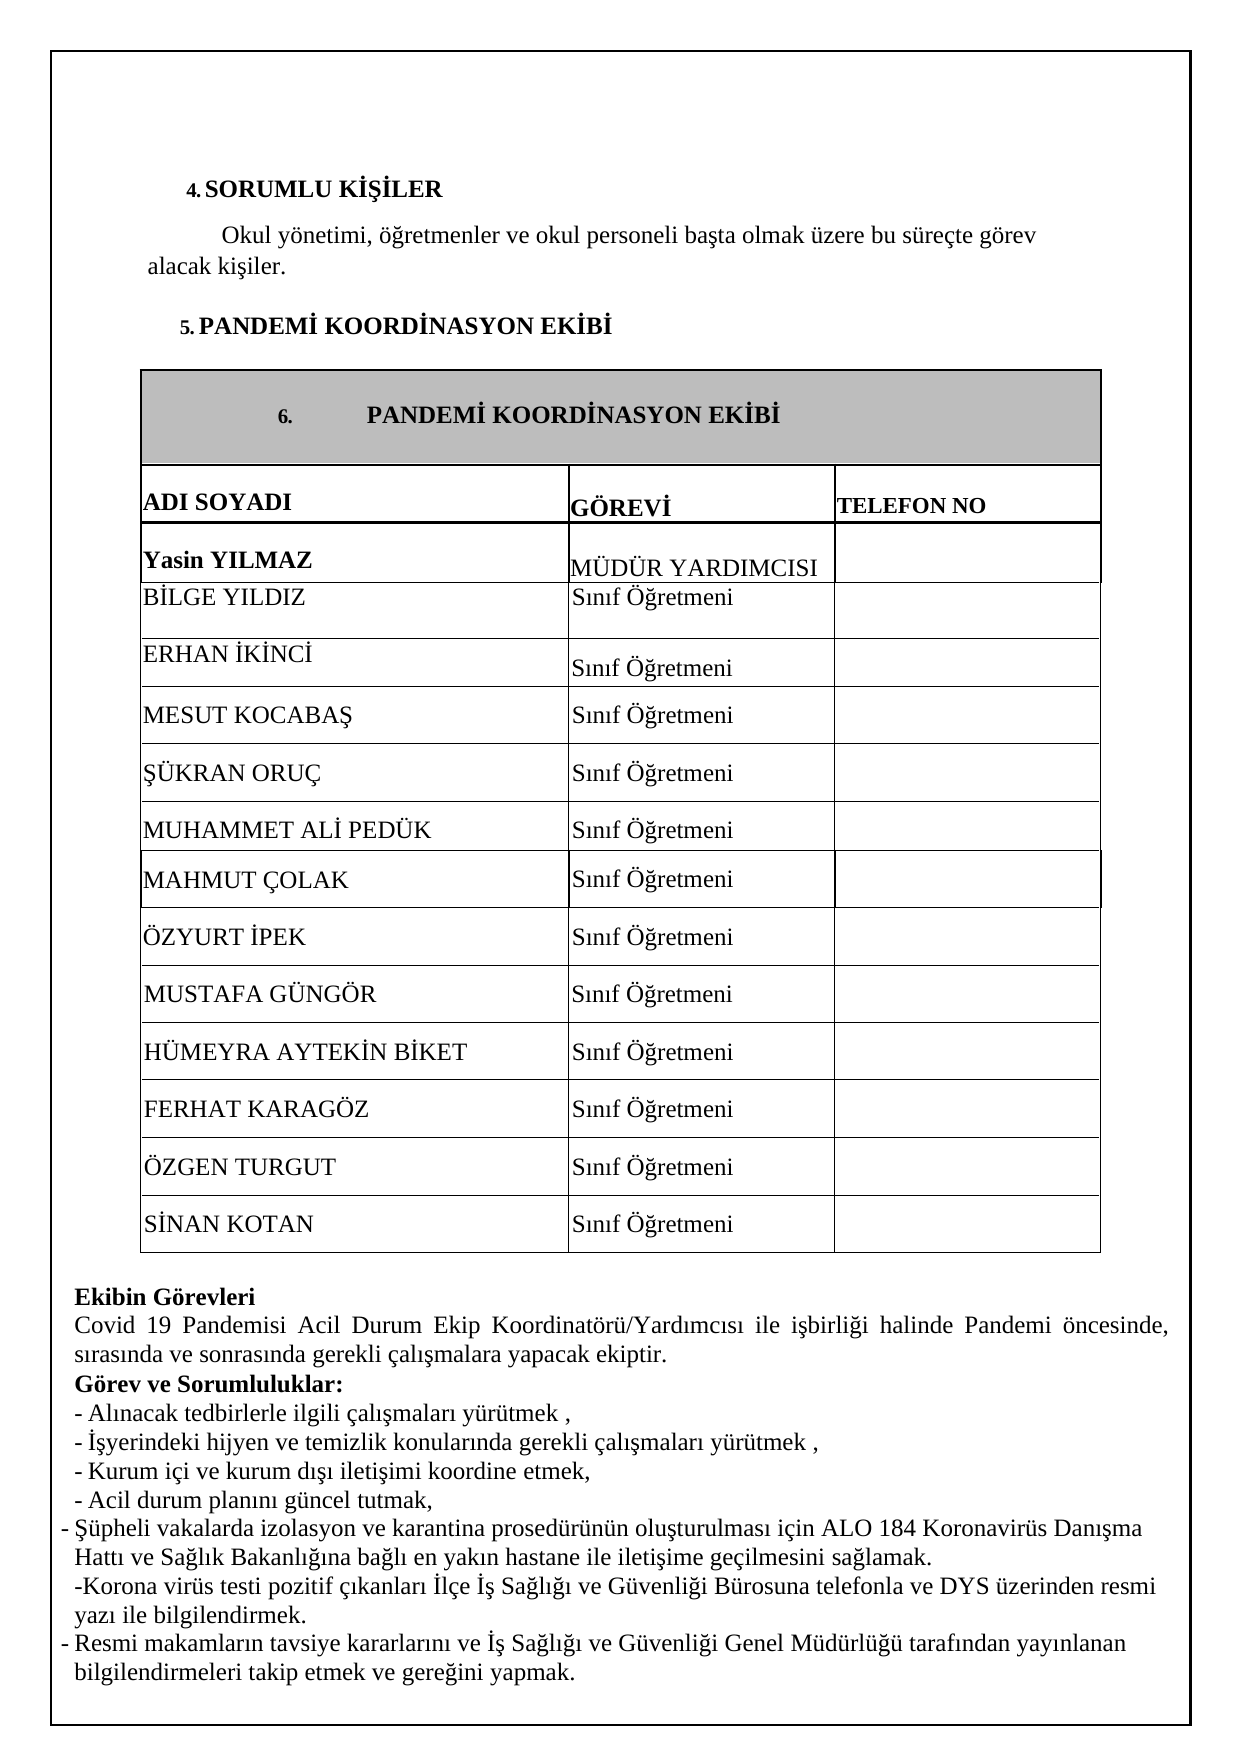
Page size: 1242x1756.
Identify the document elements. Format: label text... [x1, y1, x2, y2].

table_cell FERHAT KARAGÖZ [141, 1079, 568, 1137]
table_cell [836, 850, 1100, 907]
table_cell [835, 638, 1100, 686]
table_cell MUHAMMET ALİ PEDÜK [141, 801, 568, 850]
table_cell ERHAN İKİNCİ [141, 638, 568, 686]
table_cell Sınıf Öğretmeni [569, 1080, 834, 1137]
table_cell Sınıf Öğretmeni [570, 851, 834, 907]
table_cell [835, 1022, 1100, 1079]
table_cell TELEFON NO [836, 466, 1100, 521]
table_cell Yasin YILMAZ [142, 524, 568, 582]
table_cell Sınıf Öğretmeni [569, 908, 834, 964]
table_cell [835, 582, 1100, 638]
subtitle PANDEMİ KOORDİNASYON EKİBİ [179, 311, 934, 340]
table_cell MESUT KOCABAŞ [141, 686, 568, 743]
table_cell [835, 686, 1100, 743]
text Covid 19 Pandemisi Acil Durum Ekip Koordinatörü/Yardımcısı ile işbirliği halinde Pandemi öncesinde, sırasında ve sonrasında gerekli çalışmalara yapacak ekiptir. [74, 1311, 1170, 1368]
table_cell GÖREVİ [570, 466, 834, 521]
table_cell Sınıf Öğretmeni [569, 802, 834, 850]
table_cell MUSTAFA GÜNGÖR [141, 965, 568, 1022]
table_cell MÜDÜR YARDIMCISI [570, 524, 834, 582]
list Kurum içi ve kurum dışı iletişimi koordine etmek, [74, 1456, 1185, 1485]
table_cell [835, 1079, 1100, 1137]
table_cell Sınıf Öğretmeni [569, 966, 834, 1022]
table_header PANDEMİ KOORDİNASYON EKİBİ [142, 371, 1100, 463]
text Ekibin Görevleri [74, 1282, 1185, 1311]
table_cell ÖZGEN TURGUT [141, 1137, 568, 1194]
list Resmi makamların tavsiye kararlarını ve İş Sağlığı ve Güvenliği Genel Müdürlüğü tarafından yayınlanan bilgilendirmeleri takip etmek ve gereğini yapmak. [61, 1628, 1169, 1686]
table_cell [835, 743, 1100, 801]
table_cell [835, 1137, 1100, 1194]
table_cell Sınıf Öğretmeni [569, 687, 834, 743]
table_cell [835, 801, 1100, 850]
text Görev ve Sorumluluklar: [74, 1368, 1185, 1398]
list İşyerindeki hijyen ve temizlik konularında gerekli çalışmaları yürütmek , [74, 1427, 1185, 1456]
table_cell Sınıf Öğretmeni [569, 639, 834, 686]
table_cell Sınıf Öğretmeni [569, 1138, 834, 1194]
table_cell [835, 1195, 1100, 1252]
table_cell MAHMUT ÇOLAK [142, 851, 568, 907]
table_cell [835, 965, 1100, 1022]
list Alınacak tedbirlerle ilgili çalışmaları yürütmek , [74, 1398, 1185, 1427]
table_cell BİLGE YILDIZ [141, 583, 568, 638]
table_cell SİNAN KOTAN [141, 1195, 568, 1252]
table_cell Sınıf Öğretmeni [569, 1023, 834, 1079]
table_cell HÜMEYRA AYTEKİN BİKET [141, 1022, 568, 1079]
table_cell Sınıf Öğretmeni [569, 744, 834, 801]
subtitle SORUMLU KİŞİLER [186, 174, 1185, 202]
list Şüpheli vakalarda izolasyon ve karantina prosedürünün oluşturulması için ALO 184 Koronavirüs Danışma Hattı ve Sağlık Bakanlığına bağlı en yakın hastane ile iletişime geçilmesini sağlamak. [61, 1513, 1170, 1571]
list Acil durum planını güncel tutmak, [74, 1485, 1185, 1513]
table_cell Sınıf Öğretmeni [569, 583, 834, 638]
table_cell [835, 907, 1100, 964]
table_cell ŞÜKRAN ORUÇ [141, 743, 568, 801]
text -Korona virüs testi pozitif çıkanları İlçe İş Sağlığı ve Güvenliği Bürosuna telefonla ve DYS üzerinden resmi yazı ile bilgilendirmek. [74, 1571, 1169, 1628]
table_cell [836, 524, 1100, 582]
table_cell ÖZYURT İPEK [141, 908, 568, 964]
table_cell Sınıf Öğretmeni [569, 1196, 834, 1252]
table_cell ADI SOYADI [142, 466, 568, 521]
text Okul yönetimi, öğretmenler ve okul personeli başta olmak üzere bu süreçte görev alacak kişiler. [147, 220, 1039, 280]
